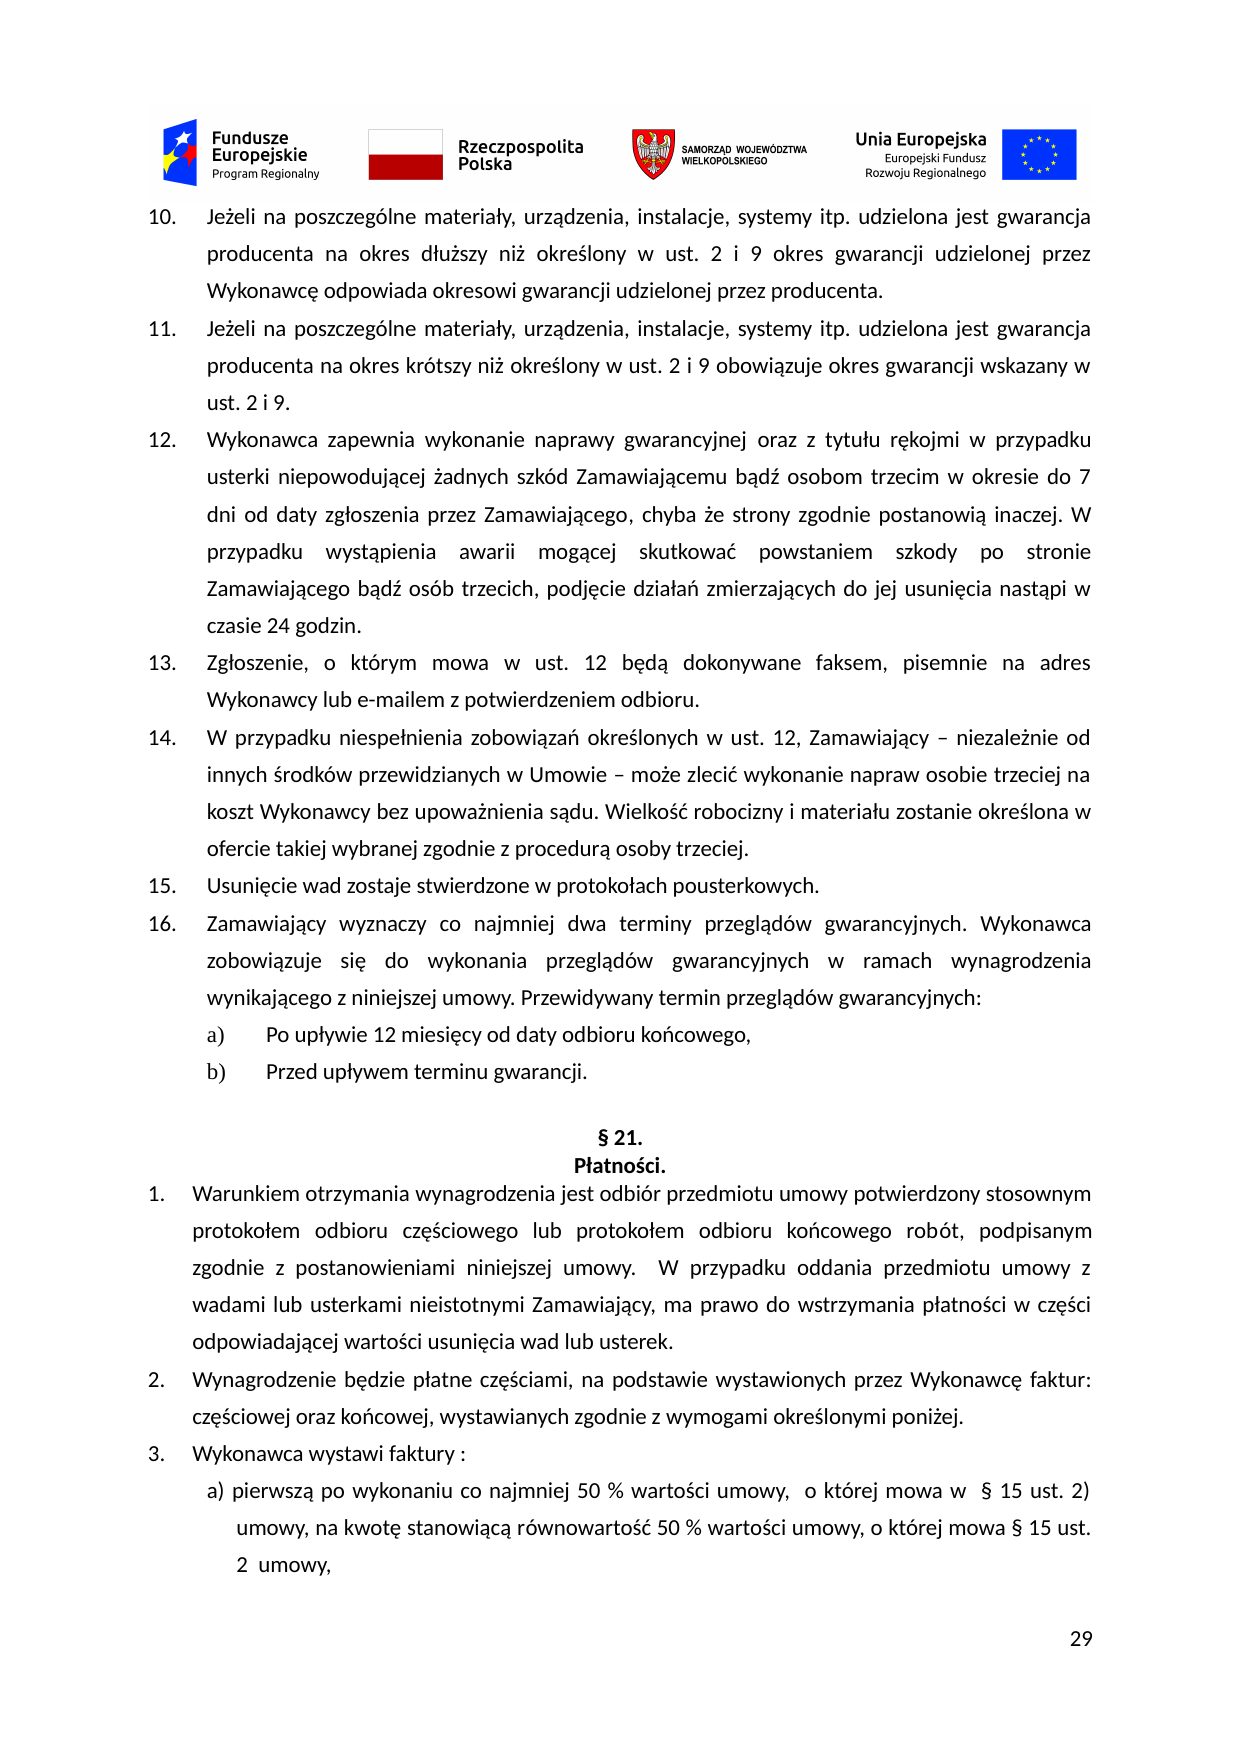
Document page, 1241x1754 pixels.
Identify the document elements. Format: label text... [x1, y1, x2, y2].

text Płatności. [148, 1151, 1093, 1179]
list Przed upływem terminu gwarancji. [207, 1057, 1093, 1086]
picture [147, 103, 1093, 203]
list Warunkiem otrzymania wynagrodzenia jest odbiór przedmiotu umowy potwierdzony stosownym protokołem odbioru częściowego lub protokołem odbioru końcowego robót, podpisanym zgodnie z postanowieniami niniejszej umowy. W przypadku oddania przedmiotu umowy z wadami lub usterkami nieistotnymi Zamawiający, ma prawo do wstrzymania płatności w części odpowiadającej wartości usunięcia wad lub usterek. [148, 1179, 1093, 1356]
list Zamawiający wyznaczy co najmniej dwa terminy przeglądów gwarancyjnych. Wykonawca zobowiązuje się do wykonania przeglądów gwarancyjnych w ramach wynagrodzenia wynikającego z niniejszej umowy. Przewidywany termin przeglądów gwarancyjnych: [148, 909, 1093, 1011]
list Jeżeli na poszczególne materiały, urządzenia, instalacje, systemy itp. udzielona jest gwarancja producenta na okres dłuższy niż określony w ust. 2 i 9 okres gwarancji udzielonej przez Wykonawcę odpowiada okresowi gwarancji udzielonej przez producenta. [148, 203, 1093, 304]
list Wynagrodzenie będzie płatne częściami, na podstawie wystawionych przez Wykonawcę faktur: częściowej oraz końcowej, wystawianych zgodnie z wymogami określonymi poniżej. [148, 1365, 1093, 1430]
list Wykonawca zapewnia wykonanie naprawy gwarancyjnej oraz z tytułu rękojmi w przypadku usterki niepowodującej żadnych szkód Zamawiającemu bądź osobom trzecim w okresie do 7 dni od daty zgłoszenia przez Zamawiającego, chyba że strony zgodnie postanowią inaczej. W przypadku wystąpienia awarii mogącej skutkować powstaniem szkody po stronie Zamawiającego bądź osób trzecich, podjęcie działań zmierzających do jej usunięcia nastąpi w czasie 24 godzin. [148, 425, 1093, 639]
text § 21. [148, 1123, 1093, 1151]
list Zgłoszenie, o którym mowa w ust. 12 będą dokonywane faksem, pisemnie na adres Wykonawcy lub e-mailem z potwierdzeniem odbioru. [148, 648, 1093, 714]
list Wykonawca wystawi faktury : [148, 1439, 1093, 1467]
list Po upływie 12 miesięcy od daty odbioru końcowego, [207, 1020, 1093, 1048]
list W przypadku niespełnienia zobowiązań określonych w ust. 12, Zamawiający – niezależnie od innych środków przewidzianych w Umowie – może zlecić wykonanie napraw osobie trzeciej na koszt Wykonawcy bez upoważnienia sądu. Wielkość robocizny i materiału zostanie określona w ofercie takiej wybranej zgodnie z procedurą osoby trzeciej. [148, 723, 1093, 862]
text a) pierwszą po wykonaniu co najmniej 50 % wartości umowy, o której mowa w § 15 ust. 2) umowy, na kwotę stanowiącą równowartość 50 % wartości umowy, o której mowa § 15 ust. 2 umowy, [207, 1476, 1093, 1579]
list Usunięcie wad zostaje stwierdzone w protokołach pousterkowych. [148, 872, 1093, 899]
list Jeżeli na poszczególne materiały, urządzenia, instalacje, systemy itp. udzielona jest gwarancja producenta na okres krótszy niż określony w ust. 2 i 9 obowiązuje okres gwarancji wskazany w ust. 2 i 9. [148, 314, 1093, 416]
